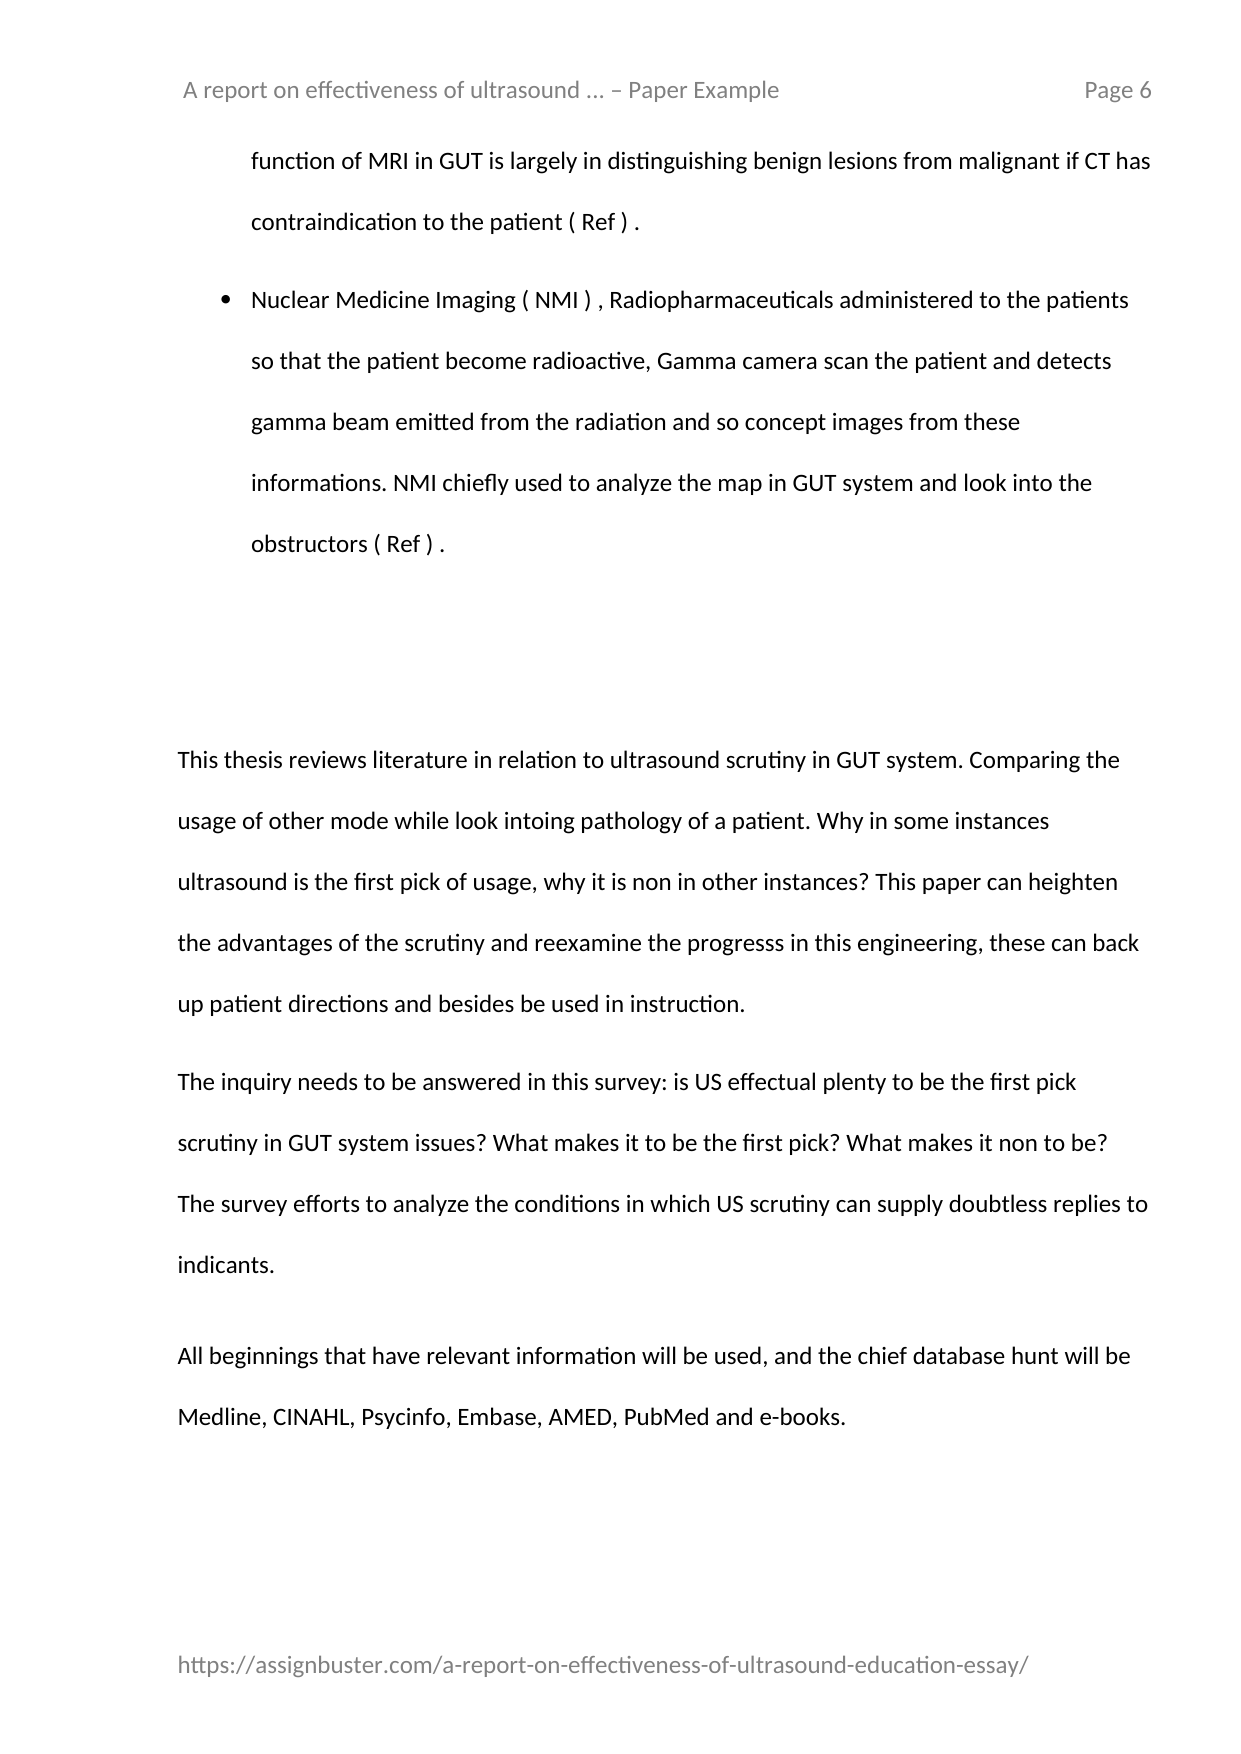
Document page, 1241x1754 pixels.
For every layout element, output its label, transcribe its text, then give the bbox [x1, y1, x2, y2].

text All beginnings that have relevant information will be used, and the chief database hunt will be Medline, CINAHL, Psycinfo, Embase, AMED, PubMed and e-books. [177, 1340, 1152, 1553]
text The inquiry needs to be answered in this survey: is US effectual plenty to be the first pick scrutiny in GUT system issues? What makes it to be the first pick? What makes it non to be? The survey efforts to analyze the conditions in which US scrutiny can supply doubtless replies to indicants. [177, 1066, 1152, 1280]
list Nuclear Medicine Imaging ( NMI ) , Radiopharmaceuticals administered to the patients so that the patient become radioactive, Gamma camera scan the patient and detects gamma beam emitted from the radiation and so concept images from these informations. NMI chiefly used to analyze the map in GUT system and look into the obstructors ( Ref ) . [221, 284, 1152, 558]
text This thesis reviews literature in relation to ultrasound scrutiny in GUT system. Comparing the usage of other mode while look intoing pathology of a patient. Why in some instances ultrasound is the first pick of usage, why it is non in other instances? This paper can heighten the advantages of the scrutiny and reexamine the progresss in this engineering, these can back up patient directions and besides be used in instruction. [177, 744, 1152, 1019]
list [221, 145, 1152, 237]
